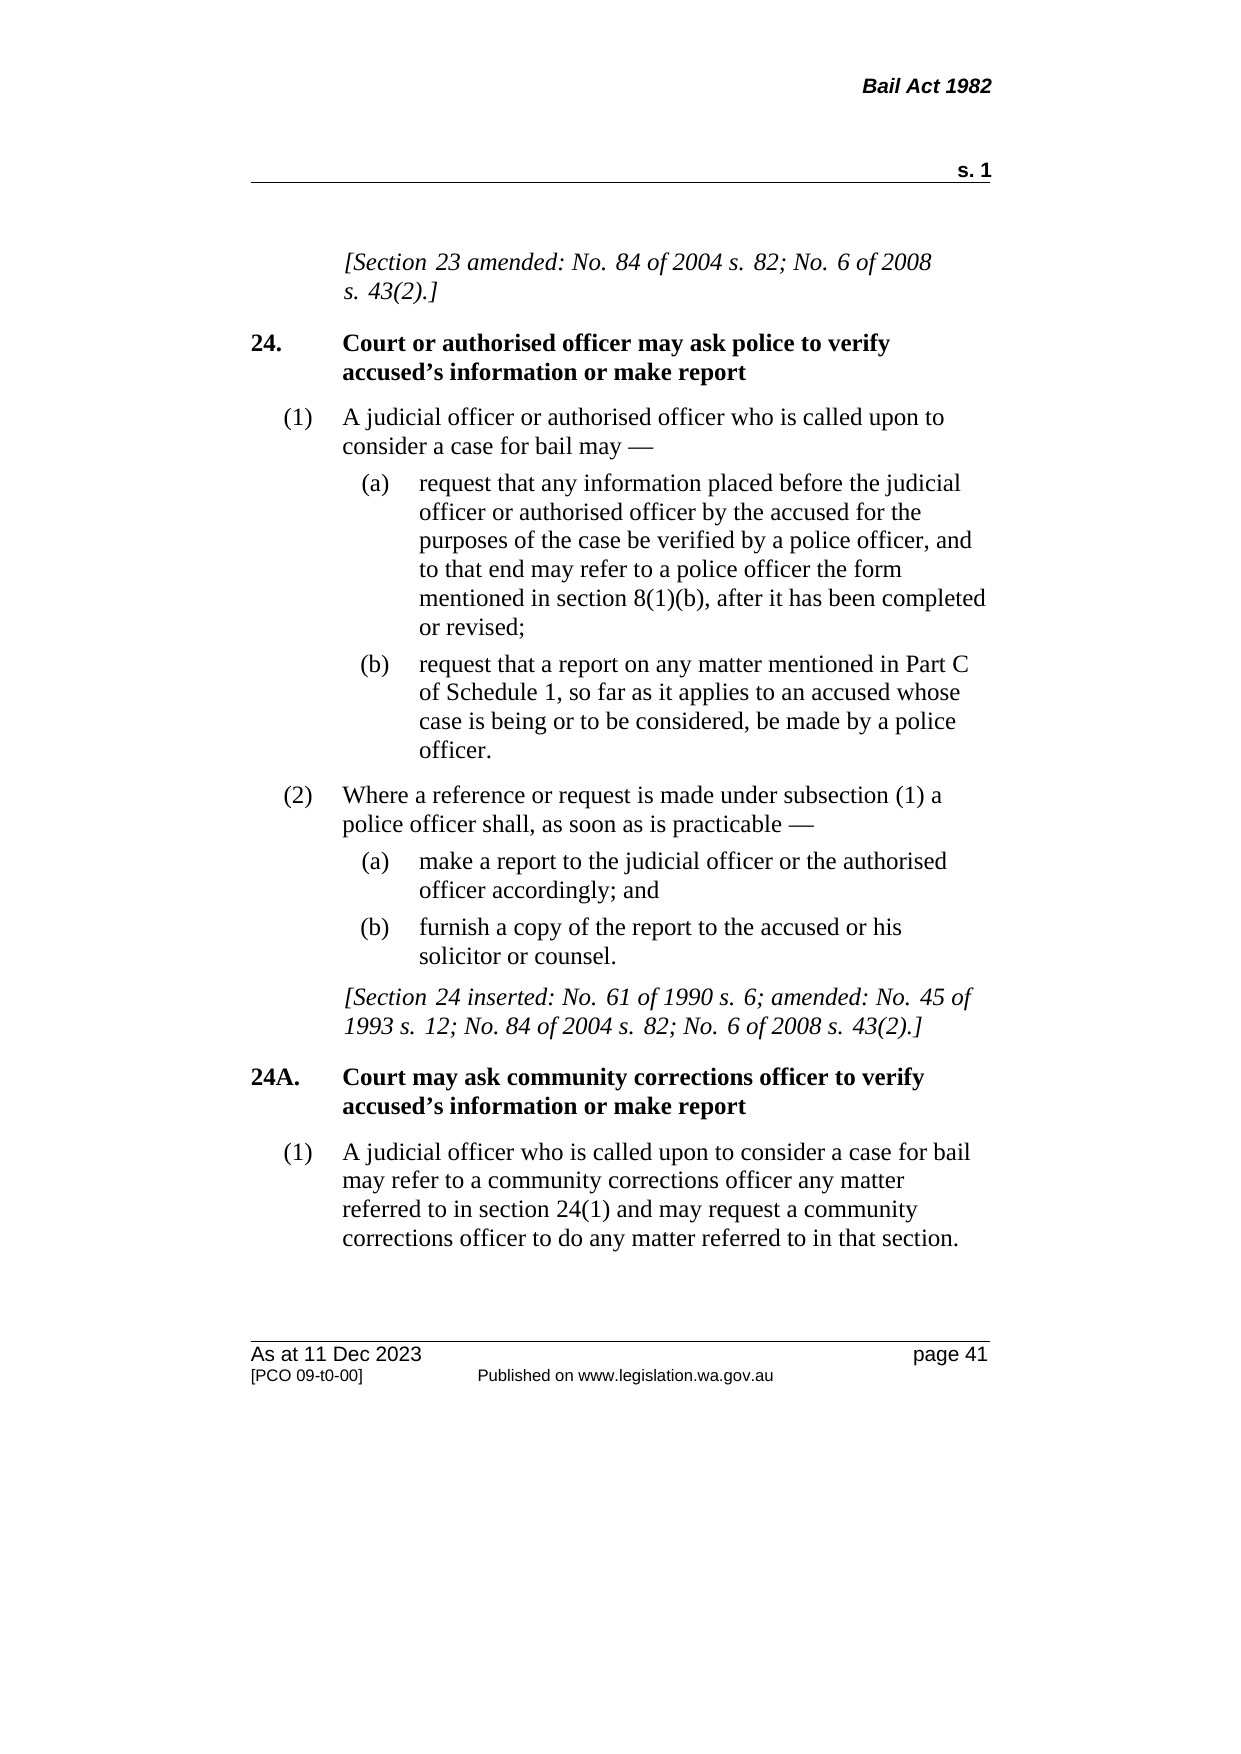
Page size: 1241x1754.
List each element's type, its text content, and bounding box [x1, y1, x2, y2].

subtitle 24. Court or authorised officer may ask police to verify accused’s information or make report [251, 328, 990, 385]
text (a) make a report to the judicial officer or the authorised officer accordingly; and [251, 846, 990, 904]
text [Section 24 inserted: No. 61 of 1990 s. 6; amended: No. 45 of 1993 s. 12; No. 84 of 2004 s. 82; No. 6 of 2008 s. 43(2).] [251, 982, 990, 1039]
text (a) request that any information placed before the judicial officer or authorised officer by the accused for the purposes of the case be verified by a police officer, and to that end may refer to a police officer the form mentioned in section 8(1)(b), after it has been completed or revised; [251, 468, 990, 640]
text (b) furnish a copy of the report to the accused or his solicitor or counsel. [251, 912, 990, 969]
text (2) Where a reference or request is made under subsection (1) a police officer shall, as soon as is practicable — [251, 780, 990, 838]
subtitle 24A. Court may ask community corrections officer to verify accused’s information or make report [251, 1062, 990, 1120]
text (b) request that a report on any matter mentioned in Part C of Schedule 1, so far as it applies to an accused whose case is being or to be considered, be made by a police officer. [251, 649, 990, 764]
text [Section 23 amended: No. 84 of 2004 s. 82; No. 6 of 2008 s. 43(2).] [251, 247, 990, 305]
text (1) A judicial officer or authorised officer who is called upon to consider a case for bail may — [251, 402, 990, 459]
text (1) A judicial officer who is called upon to consider a case for bail may refer to a community corrections officer any matter referred to in section 24(1) and may request a community corrections officer to do any matter referred to in that section. [251, 1137, 990, 1252]
